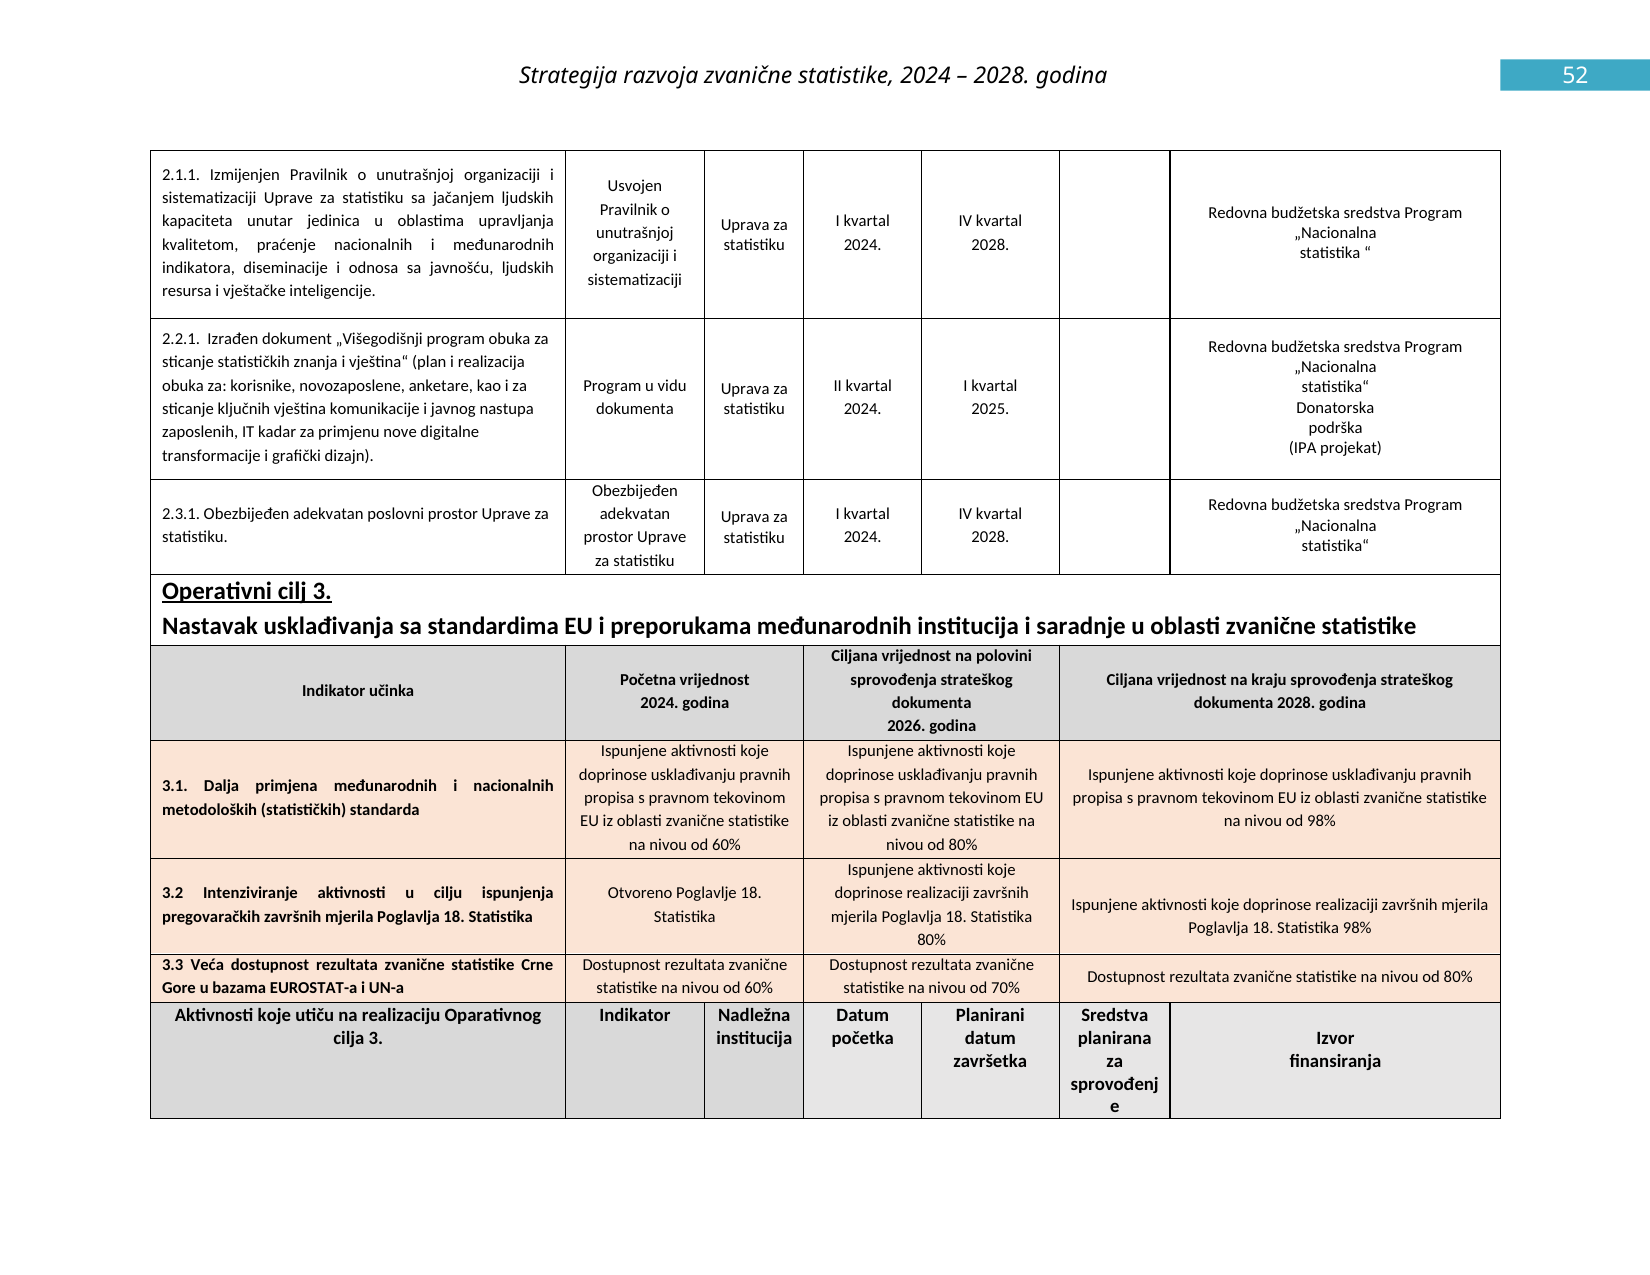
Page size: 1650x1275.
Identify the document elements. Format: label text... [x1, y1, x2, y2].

table_cell 2.3.1. Obezbijeđen adekvatan poslovni prostor Uprave za statistiku. [151, 480, 565, 574]
table_cell Uprava za statistiku [705, 151, 803, 318]
table_cell Ispunjene aktivnosti koje doprinose usklađivanju pravnih propisa s pravnom tekovinom EU iz oblasti zvanične statistike na nivou od 98% [1060, 741, 1500, 858]
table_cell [1060, 1003, 1169, 1118]
table_cell 3.2 Intenziviranje aktivnosti u cilju ispunjenja pregovaračkih završnih mjerila Poglavlja 18. Statistika [151, 859, 565, 953]
table_cell Program u vidu dokumenta [566, 319, 704, 479]
table_cell 3.1. Dalja primjena međunarodnih i nacionalnih metodoloških (statističkih) standarda [151, 741, 565, 858]
table_cell Ciljana vrijednost na kraju sprovođenja strateškog dokumenta 2028. godina [1060, 646, 1500, 740]
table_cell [151, 1003, 565, 1118]
table_cell Redovna budžetska sredstva Program „Nacionalna statistika“ Donatorska podrška (IPA projekat) [1171, 319, 1500, 479]
table_cell Obezbijeđen adekvatan prostor Uprave za statistiku [566, 480, 704, 574]
table_cell Indikator učinka [151, 646, 565, 740]
table_cell Ciljana vrijednost na polovini sprovođenja strateškog dokumenta 2026. godina [804, 646, 1059, 740]
table_cell I kvartal 2024. [804, 480, 921, 574]
table_cell [1060, 319, 1169, 479]
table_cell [705, 1003, 803, 1118]
table_cell Redovna budžetska sredstva Program „Nacionalna statistika“ [1171, 480, 1500, 574]
table_cell Ispunjene aktivnosti koje doprinose usklađivanju pravnih propisa s pravnom tekovinom EU iz oblasti zvanične statistike na nivou od 80% [804, 741, 1059, 858]
table_cell IV kvartal 2028. [922, 151, 1059, 318]
table_cell [1060, 151, 1169, 318]
table_cell [1060, 480, 1169, 574]
table_cell 2.1.1. Izmijenjen Pravilnik o unutrašnjoj organizaciji i sistematizaciji Uprave za statistiku sa jačanjem ljudskih kapaciteta unutar jedinica u oblastima upravljanja kvalitetom, praćenje nacionalnih i međunarodnih indikatora, diseminacije i odnosa sa javnošću, ljudskih resursa i vještačke inteligencije. [151, 151, 565, 318]
table_cell Dostupnost rezultata zvanične statistike na nivou od 70% [804, 955, 1059, 1002]
table_cell Ispunjene aktivnosti koje doprinose realizaciji završnih mjerila Poglavlja 18. Statistika 80% [804, 859, 1059, 953]
table_cell I kvartal 2024. [804, 151, 921, 318]
table_cell Otvoreno Poglavlje 18. Statistika [566, 859, 803, 953]
table_cell Datum početka [804, 1003, 921, 1118]
table_cell II kvartal 2024. [804, 319, 921, 479]
table_cell I kvartal 2025. [922, 319, 1059, 479]
table_cell Dostupnost rezultata zvanične statistike na nivou od 80% [1060, 955, 1500, 1002]
table_cell Ispunjene aktivnosti koje doprinose usklađivanju pravnih propisa s pravnom tekovinom EU iz oblasti zvanične statistike na nivou od 60% [566, 741, 803, 858]
table_cell Dostupnost rezultata zvanične statistike na nivou od 60% [566, 955, 803, 1002]
table_cell 3.3 Veća dostupnost rezultata zvanične statistike Crne Gore u bazama EUROSTAT-a i UN-a [151, 955, 565, 1002]
table_cell Uprava za statistiku [705, 480, 803, 574]
table_cell Uprava za statistiku [705, 319, 803, 479]
table_cell Indikator [566, 1003, 704, 1118]
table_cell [922, 1003, 1059, 1118]
table_cell Izvor finansiranja [1171, 1003, 1500, 1118]
table_cell 2.2.1. Izrađen dokument „Višegodišnji program obuka za sticanje statističkih znanja i vještina“ (plan i realizacija obuka za: korisnike, novozaposlene, anketare, kao i za sticanje ključnih vještina komunikacije i javnog nastupa zaposlenih, IT kadar za primjenu nove digitalne transformacije i grafički dizajn). [151, 319, 565, 479]
table_cell Operativni cilj 3. Nastavak usklađivanja sa standardima EU i preporukama međunarodnih institucija i saradnje u oblasti zvanične statistike [151, 575, 1500, 644]
table_cell Redovna budžetska sredstva Program „Nacionalna statistika “ [1171, 151, 1500, 318]
table_cell Ispunjene aktivnosti koje doprinose realizaciji završnih mjerila Poglavlja 18. Statistika 98% [1060, 859, 1500, 953]
table_cell Usvojen Pravilnik o unutrašnjoj organizaciji i sistematizaciji [566, 151, 704, 318]
table_cell Početna vrijednost 2024. godina [566, 646, 803, 740]
table_cell IV kvartal 2028. [922, 480, 1059, 574]
